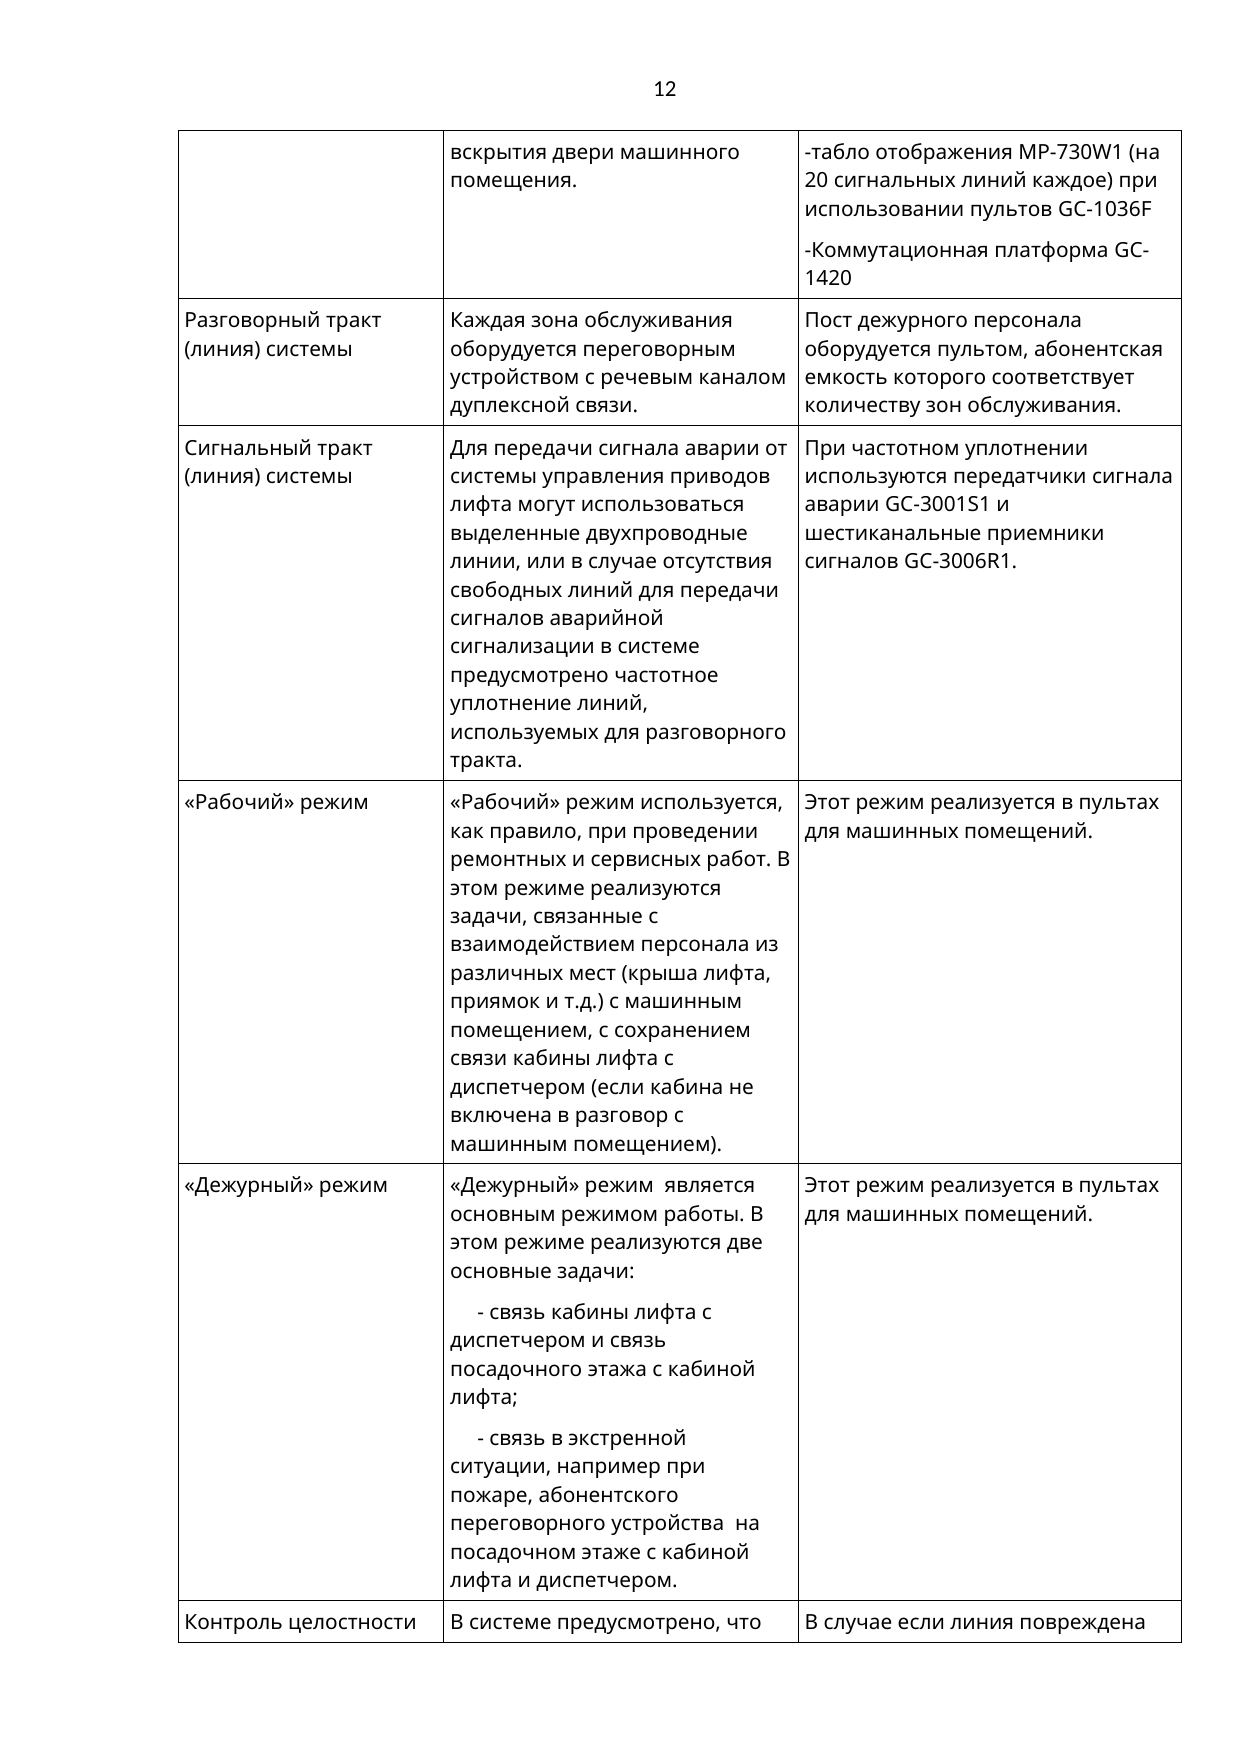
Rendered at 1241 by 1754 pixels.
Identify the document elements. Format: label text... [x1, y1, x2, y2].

table_cell Каждая зона обслуживания оборудуется переговорным устройством с речевым каналом дуплексной связи. [444, 299, 798, 425]
table_cell Этот режим реализуется в пультах для машинных помещений. [799, 781, 1181, 1163]
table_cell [179, 131, 443, 298]
table_cell Пост дежурного персонала оборудуется пультом, абонентская емкость которого соответствует количеству зон обслуживания. [799, 299, 1181, 425]
table_cell При частотном уплотнении используются передатчики сигнала аварии GC-3001S1 и шестиканальные приемники сигналов GC-3006R1. [799, 426, 1181, 780]
table_cell Этот режим реализуется в пультах для машинных помещений. [799, 1164, 1181, 1600]
table_cell «Рабочий» режим используется, как правило, при проведении ремонтных и сервисных работ. В этом режиме реализуются задачи, связанные с взаимодействием персонала из различных мест (крыша лифта, приямок и т.д.) с машинным помещением, с сохранением связи кабины лифта с диспетчером (если кабина не включена в разговор с машинным помещением). [444, 781, 798, 1163]
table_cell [179, 1601, 443, 1642]
table_cell Разговорный тракт (линия) системы [179, 299, 443, 425]
table_cell Сигнальный тракт (линия) системы [179, 426, 443, 780]
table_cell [799, 1601, 1181, 1642]
table_cell «Рабочий» режим [179, 781, 443, 1163]
table_cell «Дежурный» режим [179, 1164, 443, 1600]
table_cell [799, 131, 1181, 298]
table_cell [444, 1601, 798, 1642]
table_cell Для передачи сигнала аварии от системы управления приводов лифта могут использоваться выделенные двухпроводные линии, или в случае отсутствия свободных линий для передачи сигналов аварийной сигнализации в системе предусмотрено частотное уплотнение линий, используемых для разговорного тракта. [444, 426, 798, 780]
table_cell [444, 131, 798, 298]
table_cell «Дежурный» режим является основным режимом работы. В этом режиме реализуются две основные задачи: - связь кабины лифта с диспетчером и связь посадочного этажа с кабиной лифта; - связь в экстренной ситуации, например при пожаре, абонентского переговорного устройства на посадочном этаже с кабиной лифта и диспетчером. [444, 1164, 798, 1600]
